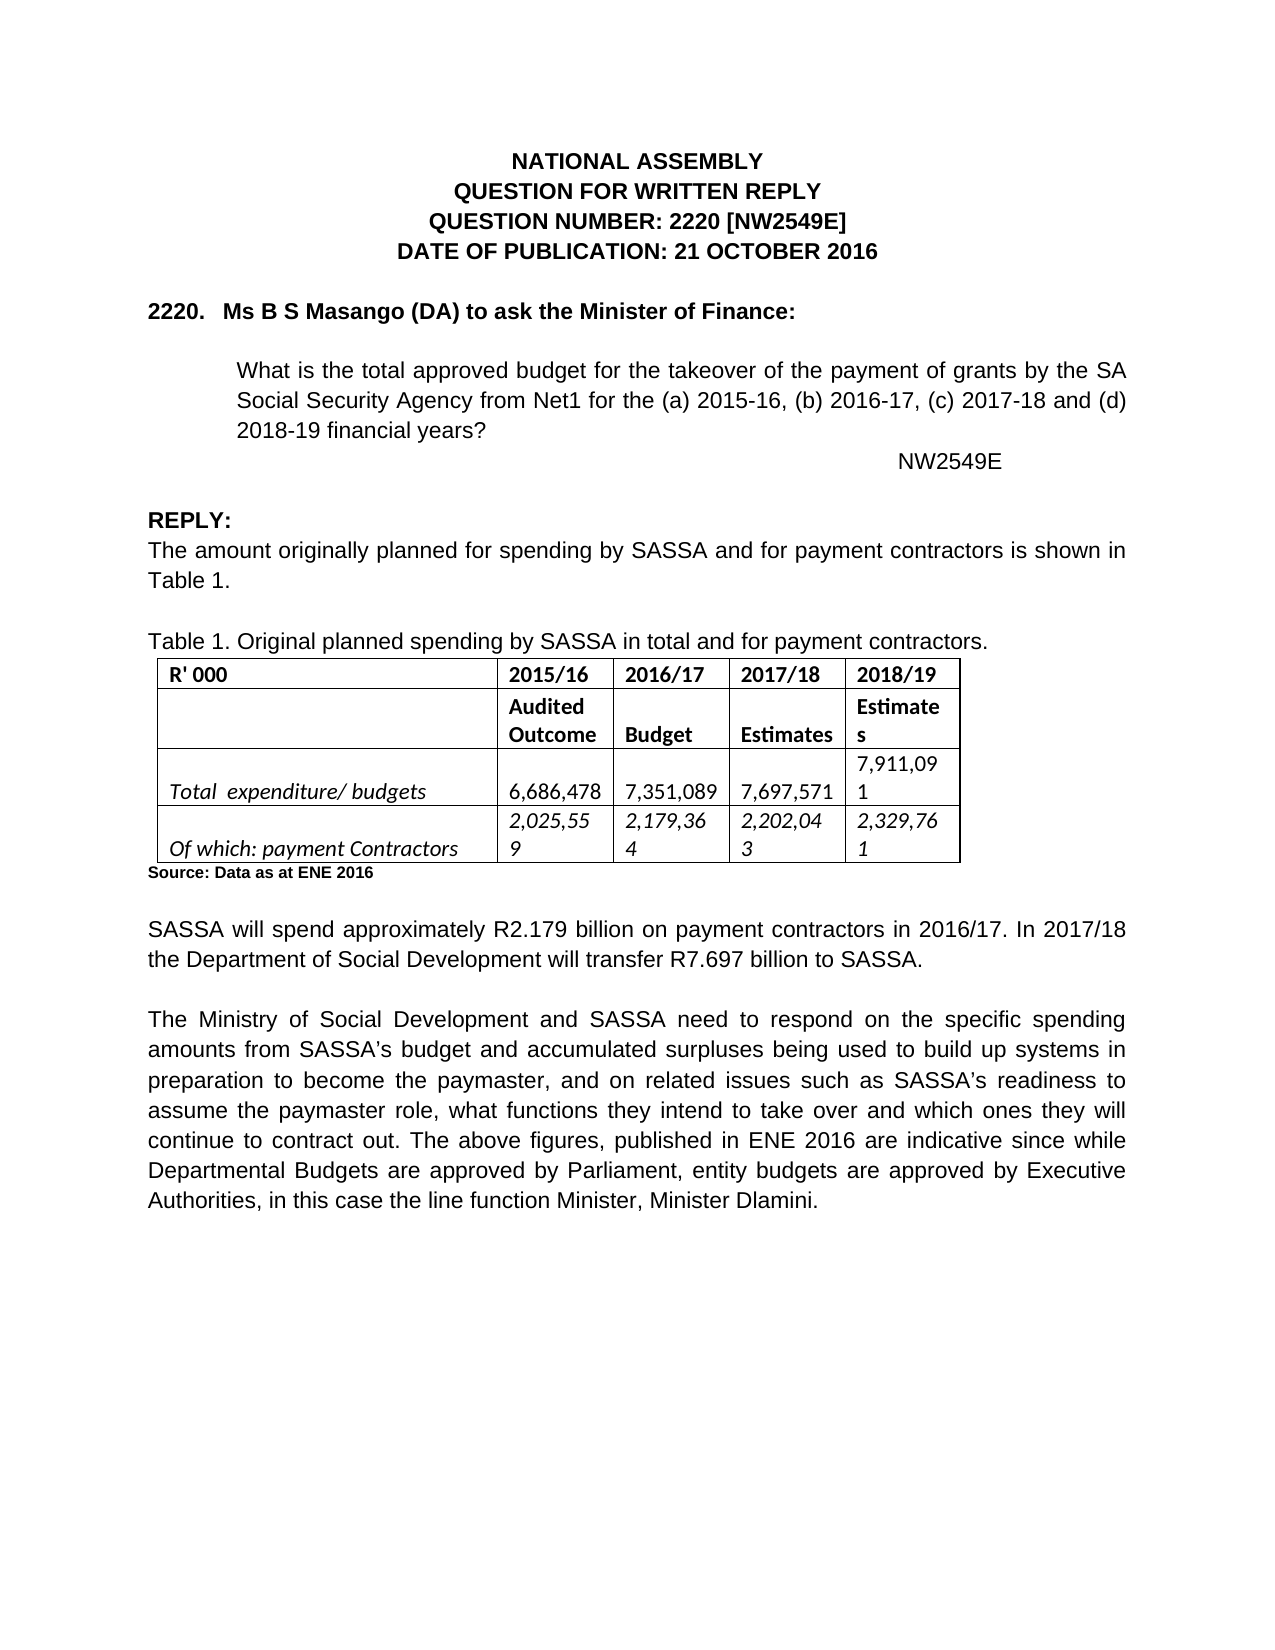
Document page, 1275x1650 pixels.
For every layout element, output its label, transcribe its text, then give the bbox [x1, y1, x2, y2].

table_cell 7,351,089 [614, 749, 729, 805]
text QUESTION NUMBER: 2220 [NW2549E] [148, 208, 1127, 234]
table_header 2018/19 [846, 659, 959, 688]
text REPLY: [148, 507, 1127, 533]
text The Ministry of Social Development and SASSA need to respond on the specific spending amounts from SASSA’s budget and accumulated surpluses being used to build up systems in preparation to become the paymaster, and on related issues such as SASSA’s readiness to assume the paymaster role, what functions they intend to take over and which ones they will continue to contract out. The above figures, published in ENE 2016 are indicative since while Departmental Budgets are approved by Parliament, entity budgets are approved by Executive Authorities, in this case the line function Minister, Minister Dlamini. [148, 1006, 1127, 1214]
table_cell Budget [614, 689, 729, 748]
text NATIONAL ASSEMBLY [148, 148, 1127, 174]
text Table 1. Original planned spending by SASSA in total and for payment contractors. [148, 628, 1127, 654]
table_cell Estimates [730, 689, 845, 748]
table_cell Estimates [846, 689, 959, 748]
text Source: Data as at ENE 2016 [148, 863, 1127, 882]
table_cell 2,025,559 [498, 806, 613, 862]
text What is the total approved budget for the takeover of the payment of grants by the SA Social Security Agency from Net1 for the (a) 2015-16, (b) 2016-17, (c) 2017-18 and (d) 2018-19 financial years? NW2549E [236, 357, 1127, 474]
table_header 2017/18 [730, 659, 845, 688]
table_header 2015/16 [498, 659, 613, 688]
table_cell Audited Outcome [498, 689, 613, 748]
text QUESTION FOR WRITTEN REPLY [148, 178, 1127, 204]
table_cell 7,911,091 [846, 749, 959, 805]
table_cell 6,686,478 [498, 749, 613, 805]
table_cell 2,179,364 [614, 806, 729, 862]
table_cell Of which: payment Contractors [158, 806, 497, 862]
table_cell 7,697,571 [730, 749, 845, 805]
table_cell Total expenditure/ budgets [158, 749, 497, 805]
text DATE OF PUBLICATION: 21 OCTOBER 2016 [148, 238, 1127, 265]
table_header 2016/17 [614, 659, 729, 688]
table_header R' 000 [158, 659, 497, 688]
table_cell 2,329,761 [846, 806, 959, 862]
table_cell [158, 689, 497, 748]
table_cell 2,202,043 [730, 806, 845, 862]
text The amount originally planned for spending by SASSA and for payment contractors is shown in Table 1. [148, 537, 1127, 594]
text SASSA will spend approximately R2.179 billion on payment contractors in 2016/17. In 2017/18 the Department of Social Development will transfer R7.697 billion to SASSA. [148, 916, 1127, 972]
text 2220. Ms B S Masango (DA) to ask the Minister of Finance: [148, 298, 1127, 324]
